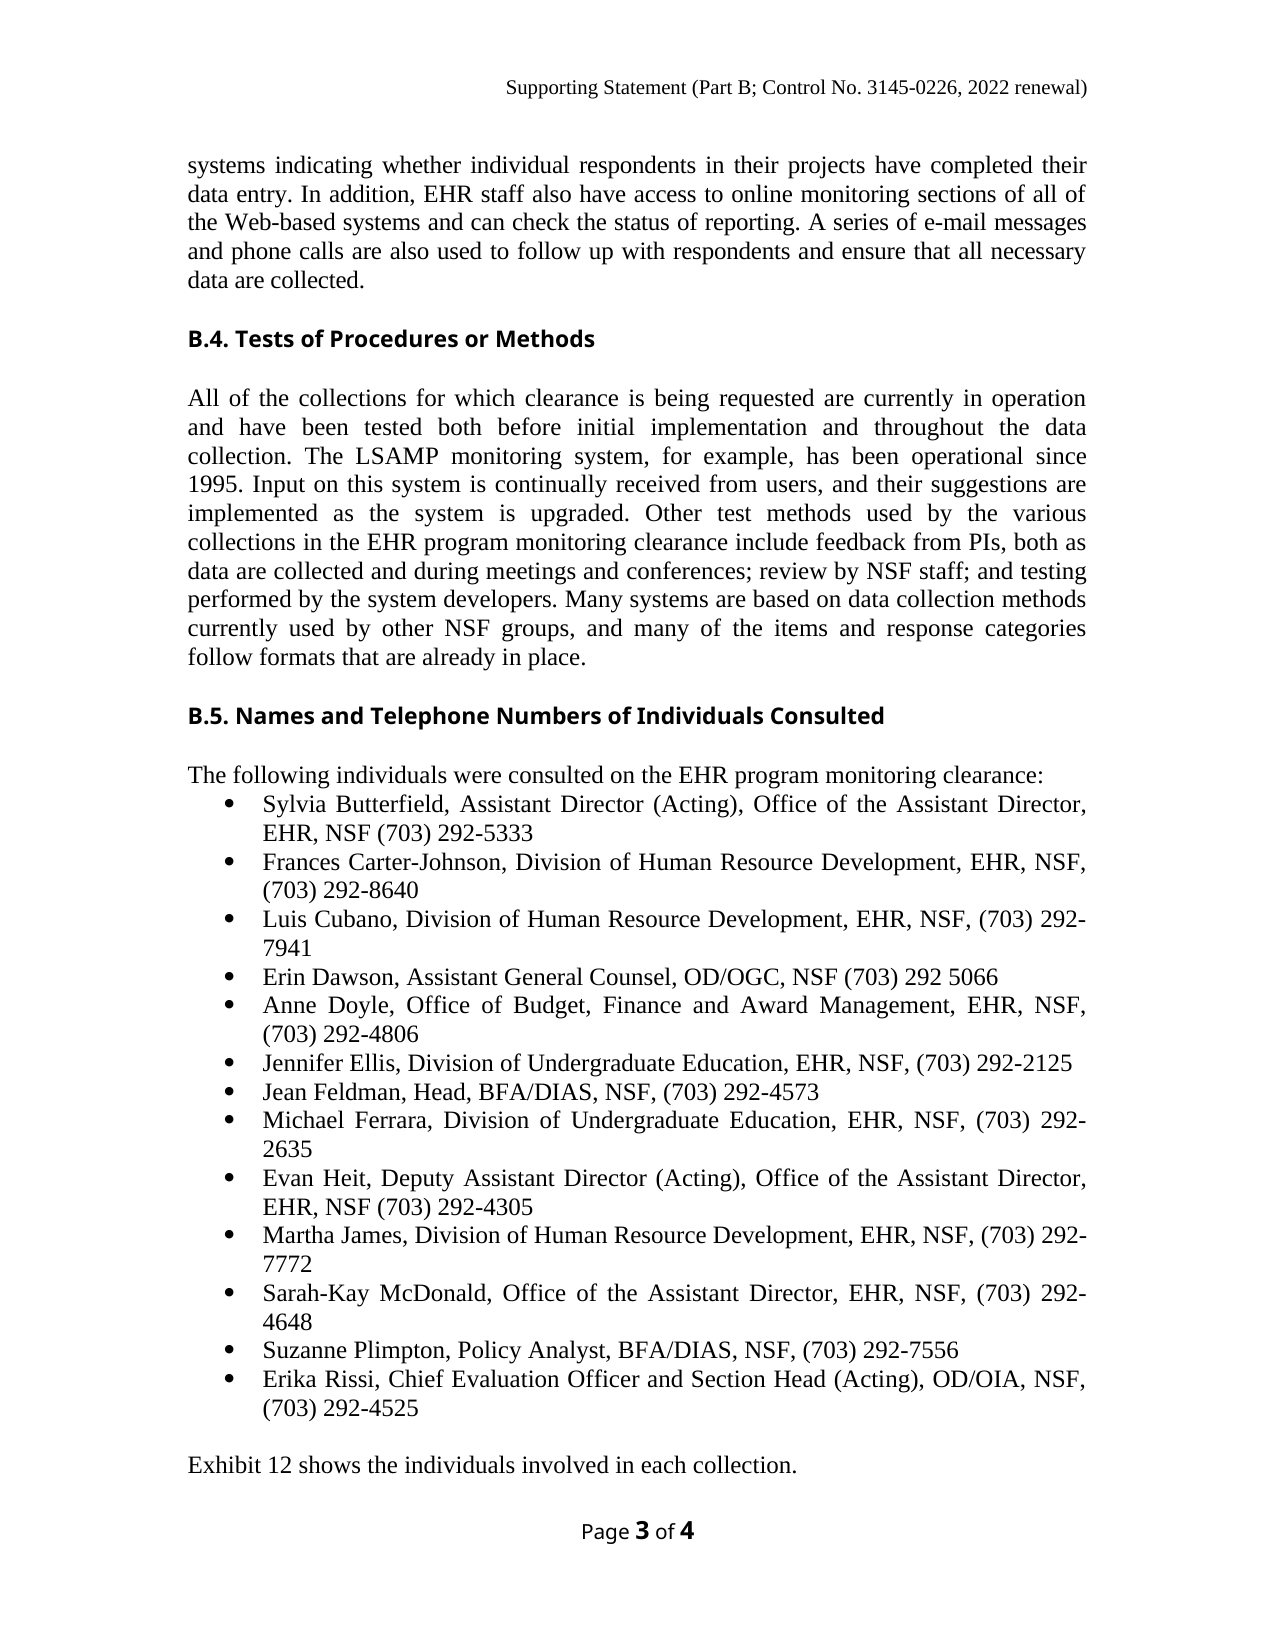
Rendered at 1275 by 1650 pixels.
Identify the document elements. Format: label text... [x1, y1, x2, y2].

subtitle B.4. Tests of Procedures or Methods [187, 323, 1087, 354]
list Anne Doyle, Office of Budget, Finance and Award Management, EHR, NSF, (703) 292-4806 [225, 990, 1087, 1048]
text Exhibit 12 shows the individuals involved in each collection. [187, 1450, 1087, 1479]
list Frances Carter-Johnson, Division of Human Resource Development, EHR, NSF, (703) 292-8640 [225, 847, 1087, 904]
text All of the collections for which clearance is being requested are currently in operation and have been tested both before initial implementation and throughout the data collection. The LSAMP monitoring system, for example, has been operational since 1995. Input on this system is continually received from users, and their suggestions are implemented as the system is upgraded. Other test methods used by the various collections in the EHR program monitoring clearance include feedback from PIs, both as data are collected and during meetings and conferences; review by NSF staff; and testing performed by the system developers. Many systems are based on data collection methods currently used by other NSF groups, and many of the items and response categories follow formats that are already in place. [187, 383, 1087, 671]
list Jean Feldman, Head, BFA/DIAS, NSF, (703) 292-4573 [225, 1077, 1087, 1105]
list Erika Rissi, Chief Evaluation Officer and Section Head (Acting), OD/OIA, NSF, (703) 292-4525 [225, 1364, 1087, 1422]
list Luis Cubano, Division of Human Resource Development, EHR, NSF, (703) 292-7941 [225, 904, 1087, 962]
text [187, 150, 1087, 294]
list Martha James, Division of Human Resource Development, EHR, NSF, (703) 292-7772 [225, 1220, 1087, 1278]
list Evan Heit, Deputy Assistant Director (Acting), Office of the Assistant Director, EHR, NSF (703) 292-4305 [225, 1163, 1087, 1220]
list Michael Ferrara, Division of Undergraduate Education, EHR, NSF, (703) 292-2635 [225, 1105, 1087, 1163]
list Jennifer Ellis, Division of Undergraduate Education, EHR, NSF, (703) 292-2125 [225, 1048, 1087, 1077]
list Suzanne Plimpton, Policy Analyst, BFA/DIAS, NSF, (703) 292-7556 [225, 1335, 1087, 1364]
list Erin Dawson, Assistant General Counsel, OD/OGC, NSF (703) 292 5066 [225, 962, 1087, 990]
list Sarah-Kay McDonald, Office of the Assistant Director, EHR, NSF, (703) 292-4648 [225, 1278, 1087, 1335]
subtitle B.5. Names and Telephone Numbers of Individuals Consulted [187, 700, 1087, 731]
text The following individuals were consulted on the EHR program monitoring clearance: [187, 760, 1087, 789]
list Sylvia Butterfield, Assistant Director (Acting), Office of the Assistant Director, EHR, NSF (703) 292-5333 [225, 789, 1087, 847]
